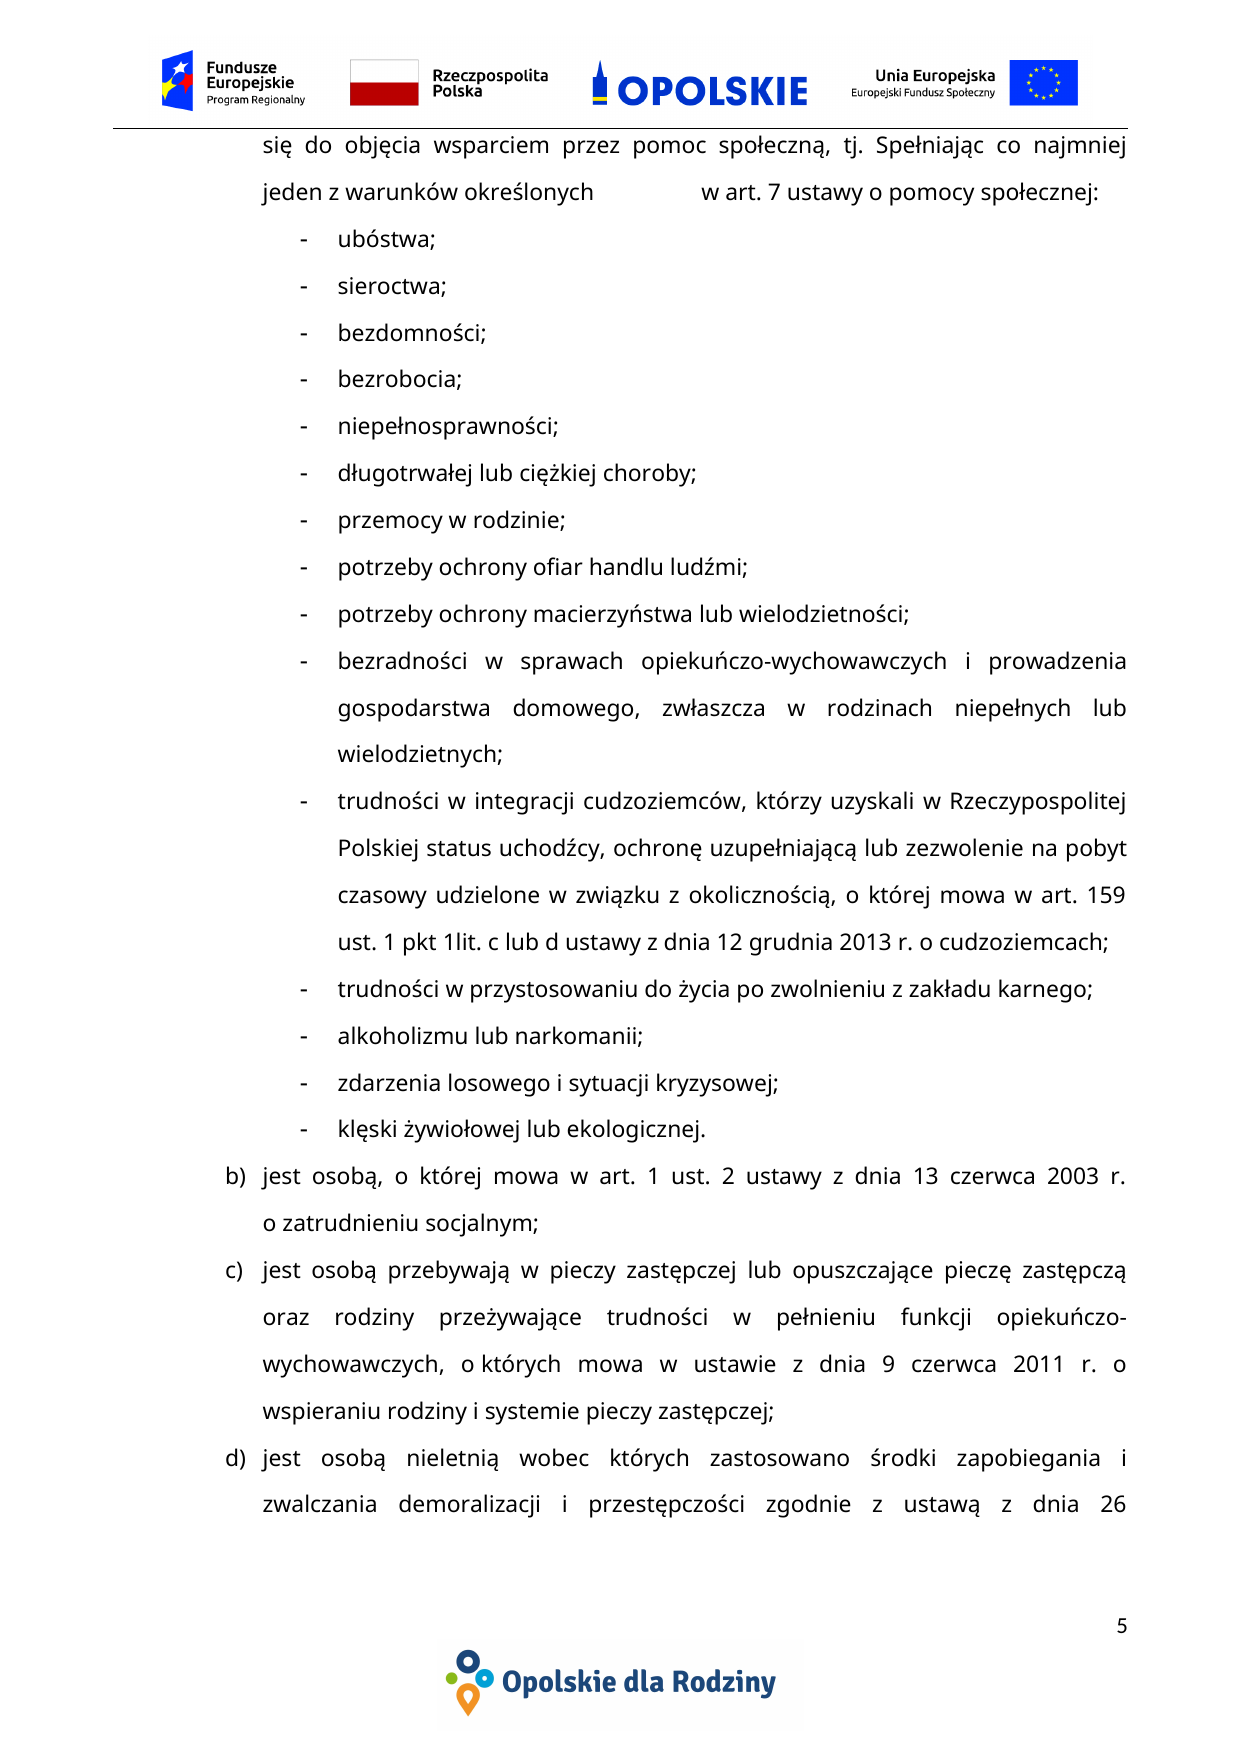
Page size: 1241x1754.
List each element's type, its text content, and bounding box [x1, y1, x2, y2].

picture [147, 35, 1093, 126]
list długotrwałej lub ciężkiej choroby; [300, 457, 1128, 488]
list zdarzenia losowego i sytuacji kryzysowej; [300, 1066, 1128, 1098]
list alkoholizmu lub narkomanii; [300, 1019, 1128, 1051]
list sieroctwa; [300, 269, 1128, 301]
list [225, 129, 1128, 207]
list jest osobą przebywają w pieczy zastępczej lub opuszczające pieczę zastępczą oraz rodziny przeżywające trudności w pełnieniu funkcji opiekuńczo-wychowawczych, o których mowa w ustawie z dnia 9 czerwca 2011 r. o wspieraniu rodziny i systemie pieczy zastępczej; [225, 1254, 1128, 1426]
list trudności w integracji cudzoziemców, którzy uzyskali w Rzeczypospolitej Polskiej status uchodźcy, ochronę uzupełniającą lub zezwolenie na pobyt czasowy udzielone w związku z okolicznością, o której mowa w art. 159 ust. 1 pkt 1lit. c lub d ustawy z dnia 12 grudnia 2013 r. o cudzoziemcach; [300, 785, 1128, 957]
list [225, 1441, 1128, 1519]
list potrzeby ochrony ofiar handlu ludźmi; [300, 551, 1128, 582]
list bezradności w sprawach opiekuńczo-wychowawczych i prowadzenia gospodarstwa domowego, zwłaszcza w rodzinach niepełnych lub wielodzietnych; [300, 644, 1128, 769]
list bezdomności; [300, 316, 1128, 348]
list jest osobą, o której mowa w art. 1 ust. 2 ustawy z dnia 13 czerwca 2003 r. o zatrudnieniu socjalnym; [225, 1160, 1128, 1238]
list niepełnosprawności; [300, 410, 1128, 441]
picture [436, 1639, 804, 1731]
list bezrobocia; [300, 363, 1128, 394]
list klęski żywiołowej lub ekologicznej. [300, 1113, 1128, 1144]
list ubóstwa; [300, 223, 1128, 254]
list potrzeby ochrony macierzyństwa lub wielodzietności; [300, 598, 1128, 629]
list trudności w przystosowaniu do życia po zwolnieniu z zakładu karnego; [300, 973, 1128, 1004]
list przemocy w rodzinie; [300, 504, 1128, 535]
